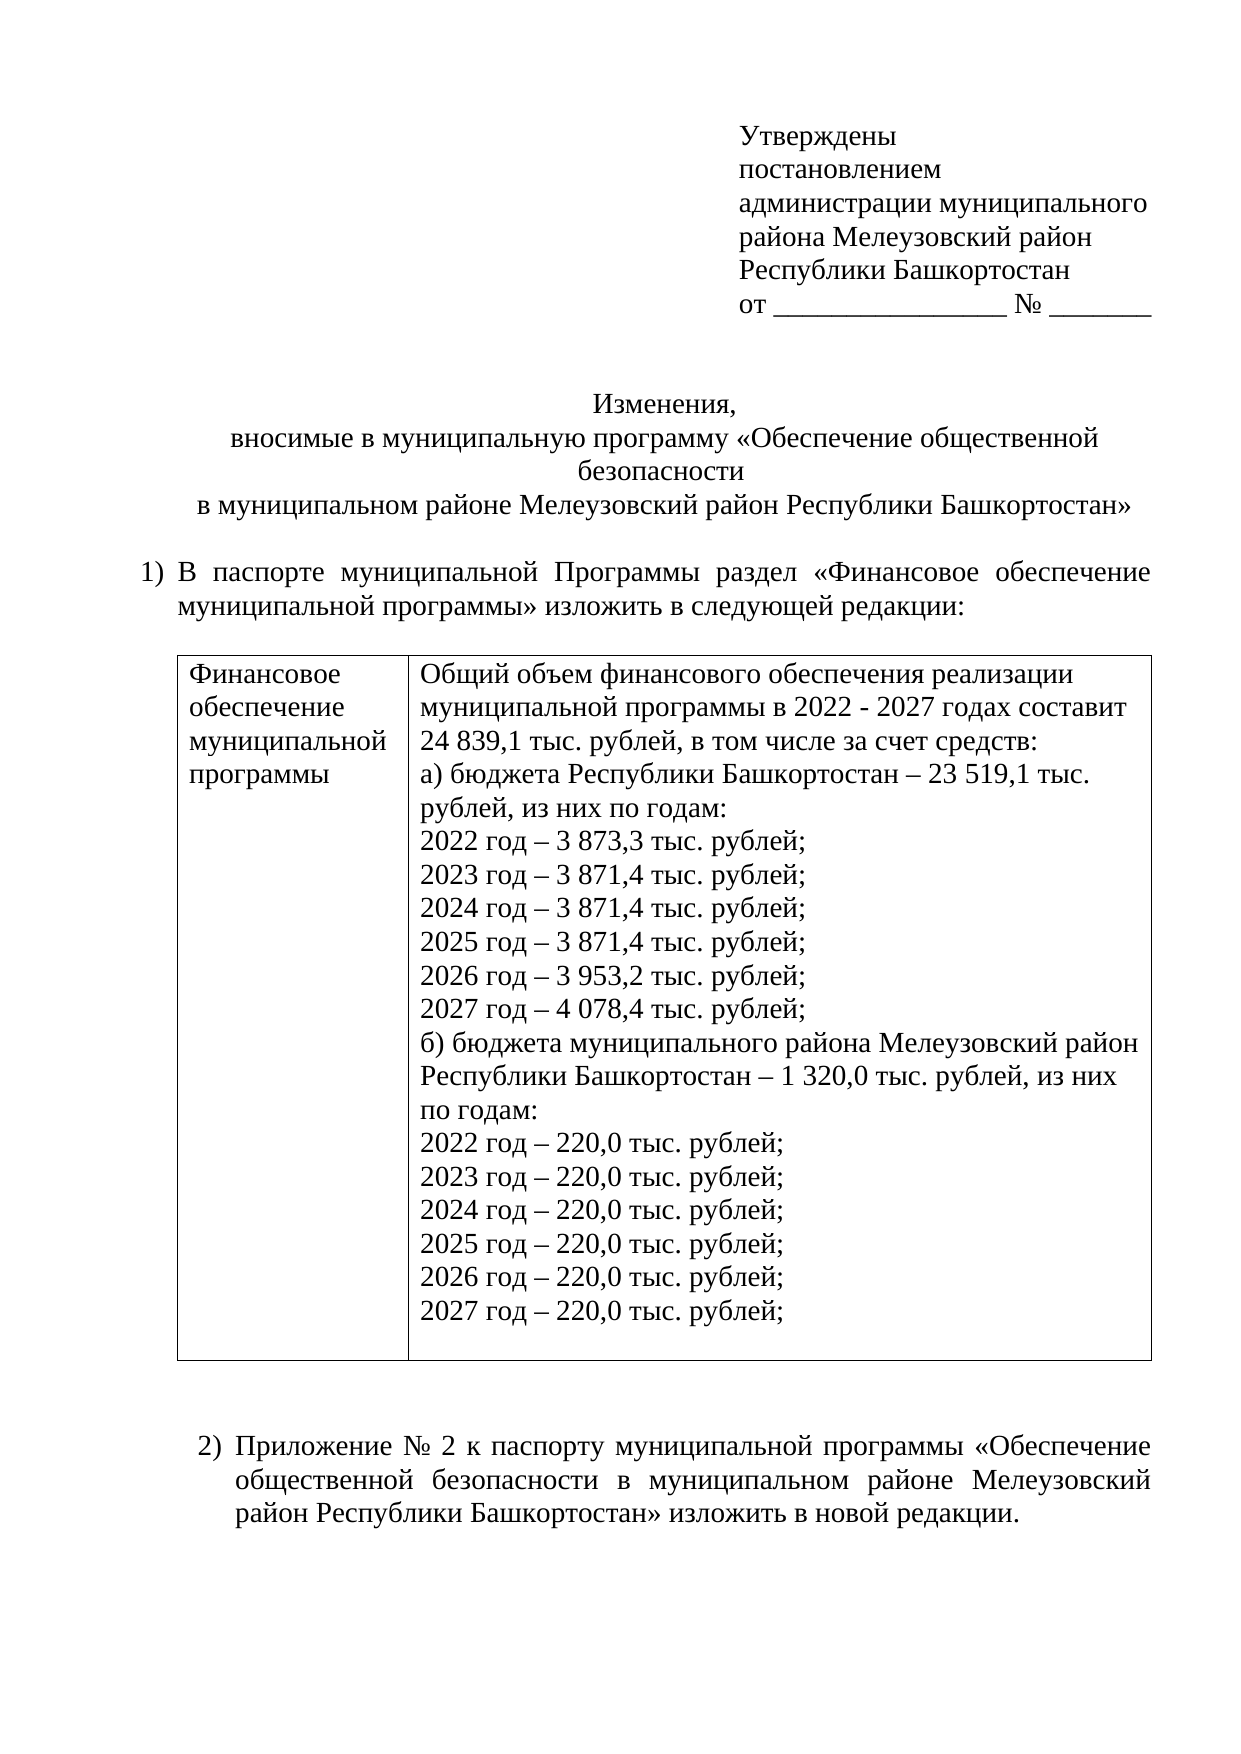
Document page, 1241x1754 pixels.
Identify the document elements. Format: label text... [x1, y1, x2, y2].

list В паспорте муниципальной Программы раздел «Финансовое обеспечение муниципальной программы» изложить в следующей редакции: [140, 554, 1152, 621]
text администрации муниципального [177, 185, 1152, 219]
text Изменения, [177, 386, 1152, 420]
table_header Финансовое обеспечение муниципальной программы [178, 656, 408, 1360]
text Утверждены [177, 118, 1152, 152]
text от ________________ № _______ [177, 286, 1152, 319]
table_header Общий объем финансового обеспечения реализации муниципальной программы в 2022 - 2027 годах составит 24 839,1 тыс. рублей, в том числе за счет средств: а) бюджета Республики Башкортостан – 23 519,1 тыс. рублей, из них по годам: 2022 год – 3 873,3 тыс. рублей; 2023 год – 3 871,4 тыс. рублей; 2024 год – 3 871,4 тыс. рублей; 2025 год – 3 871,4 тыс. рублей; 2026 год – 3 953,2 тыс. рублей; 2027 год – 4 078,4 тыс. рублей; б) бюджета муниципального района Мелеузовский район Республики Башкортостан – 1 320,0 тыс. рублей, из них по годам: 2022 год – 220,0 тыс. рублей; 2023 год – 220,0 тыс. рублей; 2024 год – 220,0 тыс. рублей; 2025 год – 220,0 тыс. рублей; 2026 год – 220,0 тыс. рублей; 2027 год – 220,0 тыс. рублей; [409, 656, 1151, 1360]
text Республики Башкортостан [177, 252, 1152, 286]
text района Мелеузовский район [177, 219, 1152, 252]
text постановлением [177, 152, 1152, 185]
list Приложение № 2 к паспорту муниципальной программы «Обеспечение общественной безопасности в муниципальном районе Мелеузовский район Республики Башкортостан» изложить в новой редакции. [197, 1428, 1152, 1529]
text вносимые в муниципальную программу «Обеспечение общественной безопасности в муниципальном районе Мелеузовский район Республики Башкортостан» [177, 420, 1152, 521]
